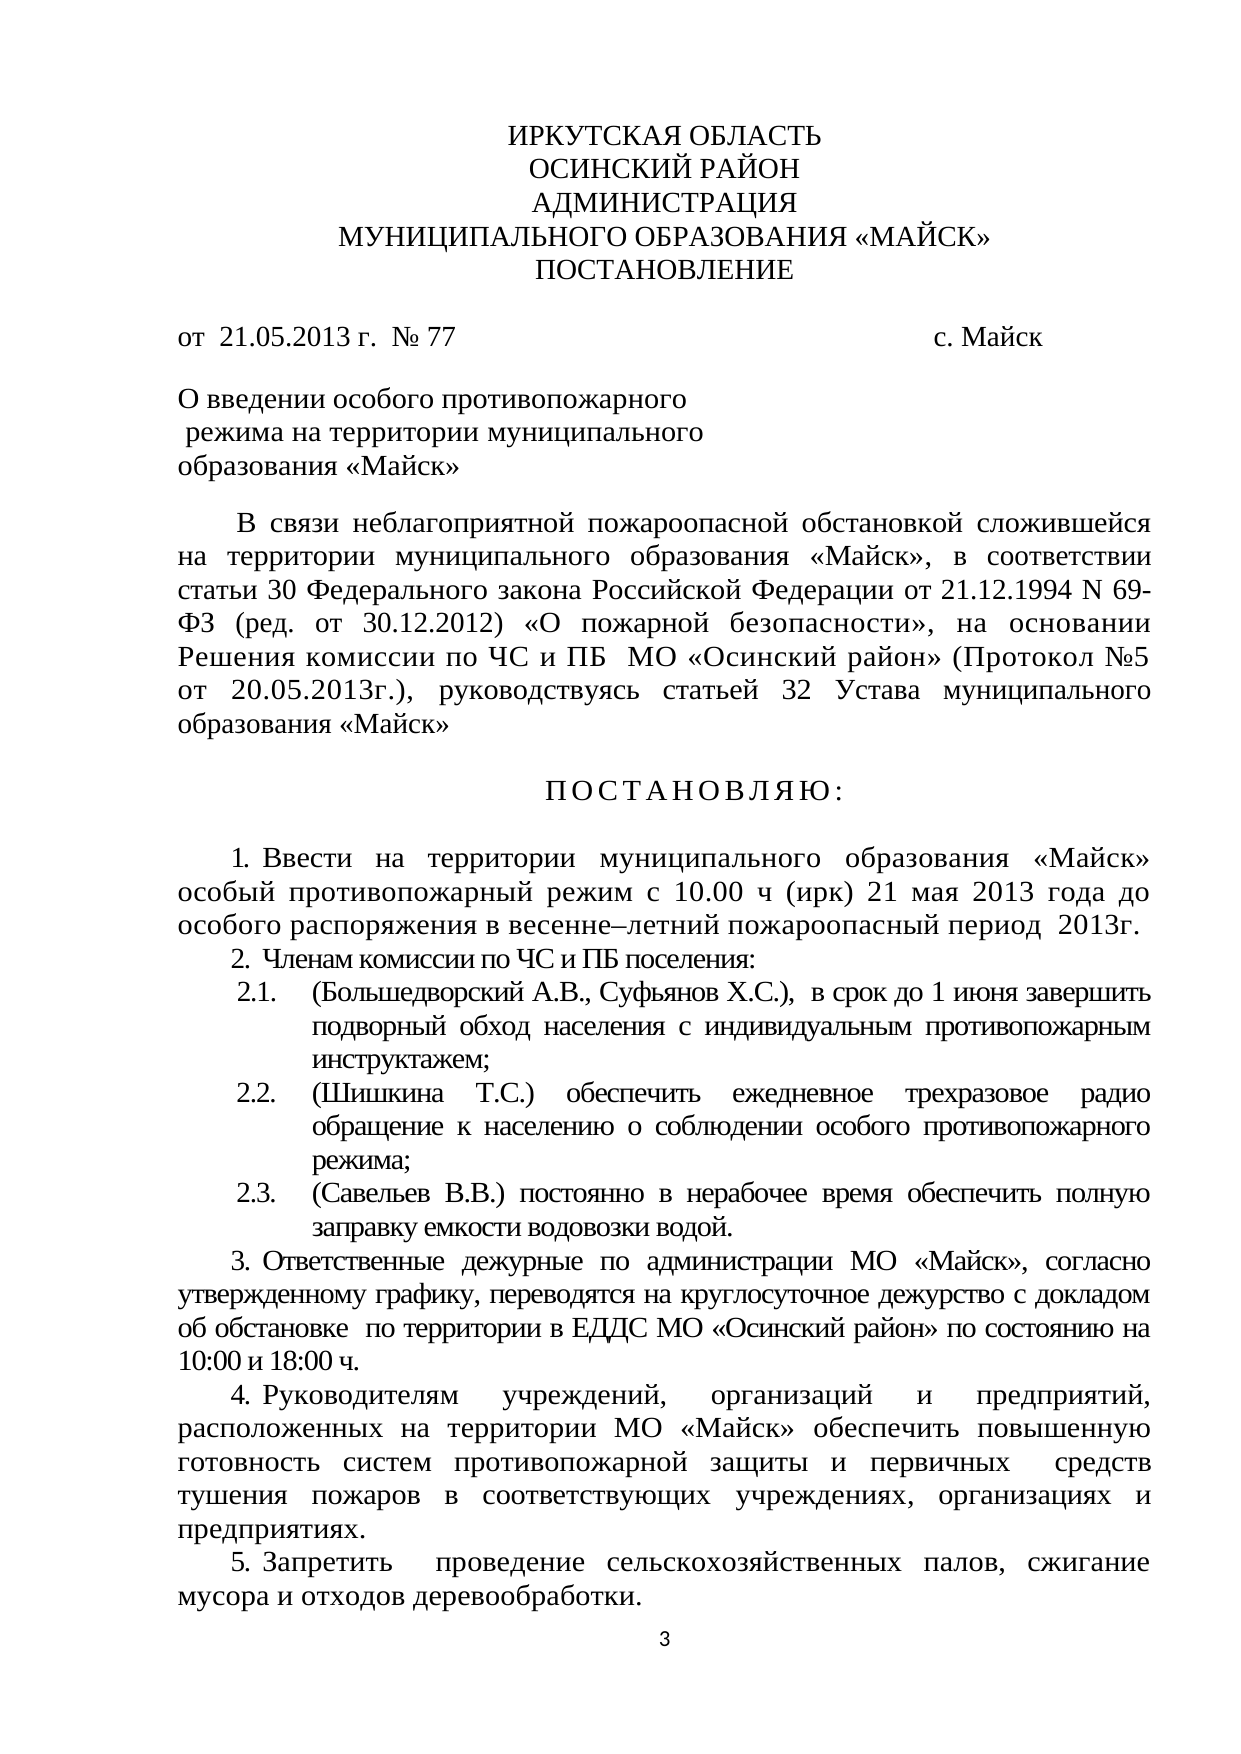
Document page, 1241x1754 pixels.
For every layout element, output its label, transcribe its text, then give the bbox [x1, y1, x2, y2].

text АДМИНИСТРАЦИЯ [177, 185, 1152, 219]
text ПОСТАНОВЛЕНИЕ [177, 252, 1152, 286]
list (Савельев В.В.) постоянно в нерабочее время обеспечить полную заправку емкости водовозки водой. [236, 1176, 1152, 1243]
text режима на территории муниципального [177, 414, 1152, 448]
list Запретить проведение сельскохозяйственных палов, сжигание мусора и отходов деревообработки. [177, 1544, 1152, 1612]
text ИРКУТСКАЯ ОБЛАСТЬ [177, 118, 1152, 152]
text МУНИЦИПАЛЬНОГО ОБРАЗОВАНИЯ «МАЙСК» [177, 219, 1152, 252]
list Членам комиссии по ЧС и ПБ поселения: [177, 941, 1152, 974]
list Ввести на территории муниципального образования «Майск» особый противопожарный режим с 10.00 ч (ирк) 21 мая 2013 года до особого распоряжения в весенне–летний пожароопасный период 2013г. [177, 840, 1152, 941]
list (Шишкина Т.С.) обеспечить ежедневное трехразовое радио обращение к населению о соблюдении особого противопожарного режима; [236, 1075, 1152, 1176]
text ОСИНСКИЙ РАЙОН [177, 152, 1152, 185]
text О введении особого противопожарного [177, 381, 1152, 414]
text В связи неблагоприятной пожароопасной обстановкой сложившейся на территории муниципального образования «Майск», в соответствии статьи 30 Федерального закона Российской Федерации от 21.12.1994 N 69-ФЗ (ред. от 30.12.2012) «О пожарной безопасности», на основании Решения комиссии по ЧС и ПБ МО «Осинский район» (Протокол №5 от 20.05.2013г.), руководствуясь статьей 32 Устава муниципального образования «Майск» [177, 505, 1152, 739]
list Ответственные дежурные по администрации МО «Майск», согласно утвержденному графику, переводятся на круглосуточное дежурство с докладом об обстановке по территории в ЕДДС МО «Осинский район» по состоянию на 10:00 и 18:00 ч. [177, 1243, 1152, 1377]
list (Большедворский А.В., Суфьянов Х.С.), в срок до 1 июня завершить подворный обход населения с индивидуальным противопожарным инструктажем; [237, 974, 1152, 1075]
text ПОСТАНОВЛЯЮ: [177, 773, 1152, 807]
text образования «Майск» [177, 448, 1152, 482]
text от 21.05.2013 г. № 77 с. Майск [177, 319, 1152, 353]
list Руководителям учреждений, организаций и предприятий, расположенных на территории МО «Майск» обеспечить повышенную готовность систем противопожарной защиты и первичных средств тушения пожаров в соответствующих учреждениях, организациях и предприятиях. [177, 1377, 1152, 1544]
